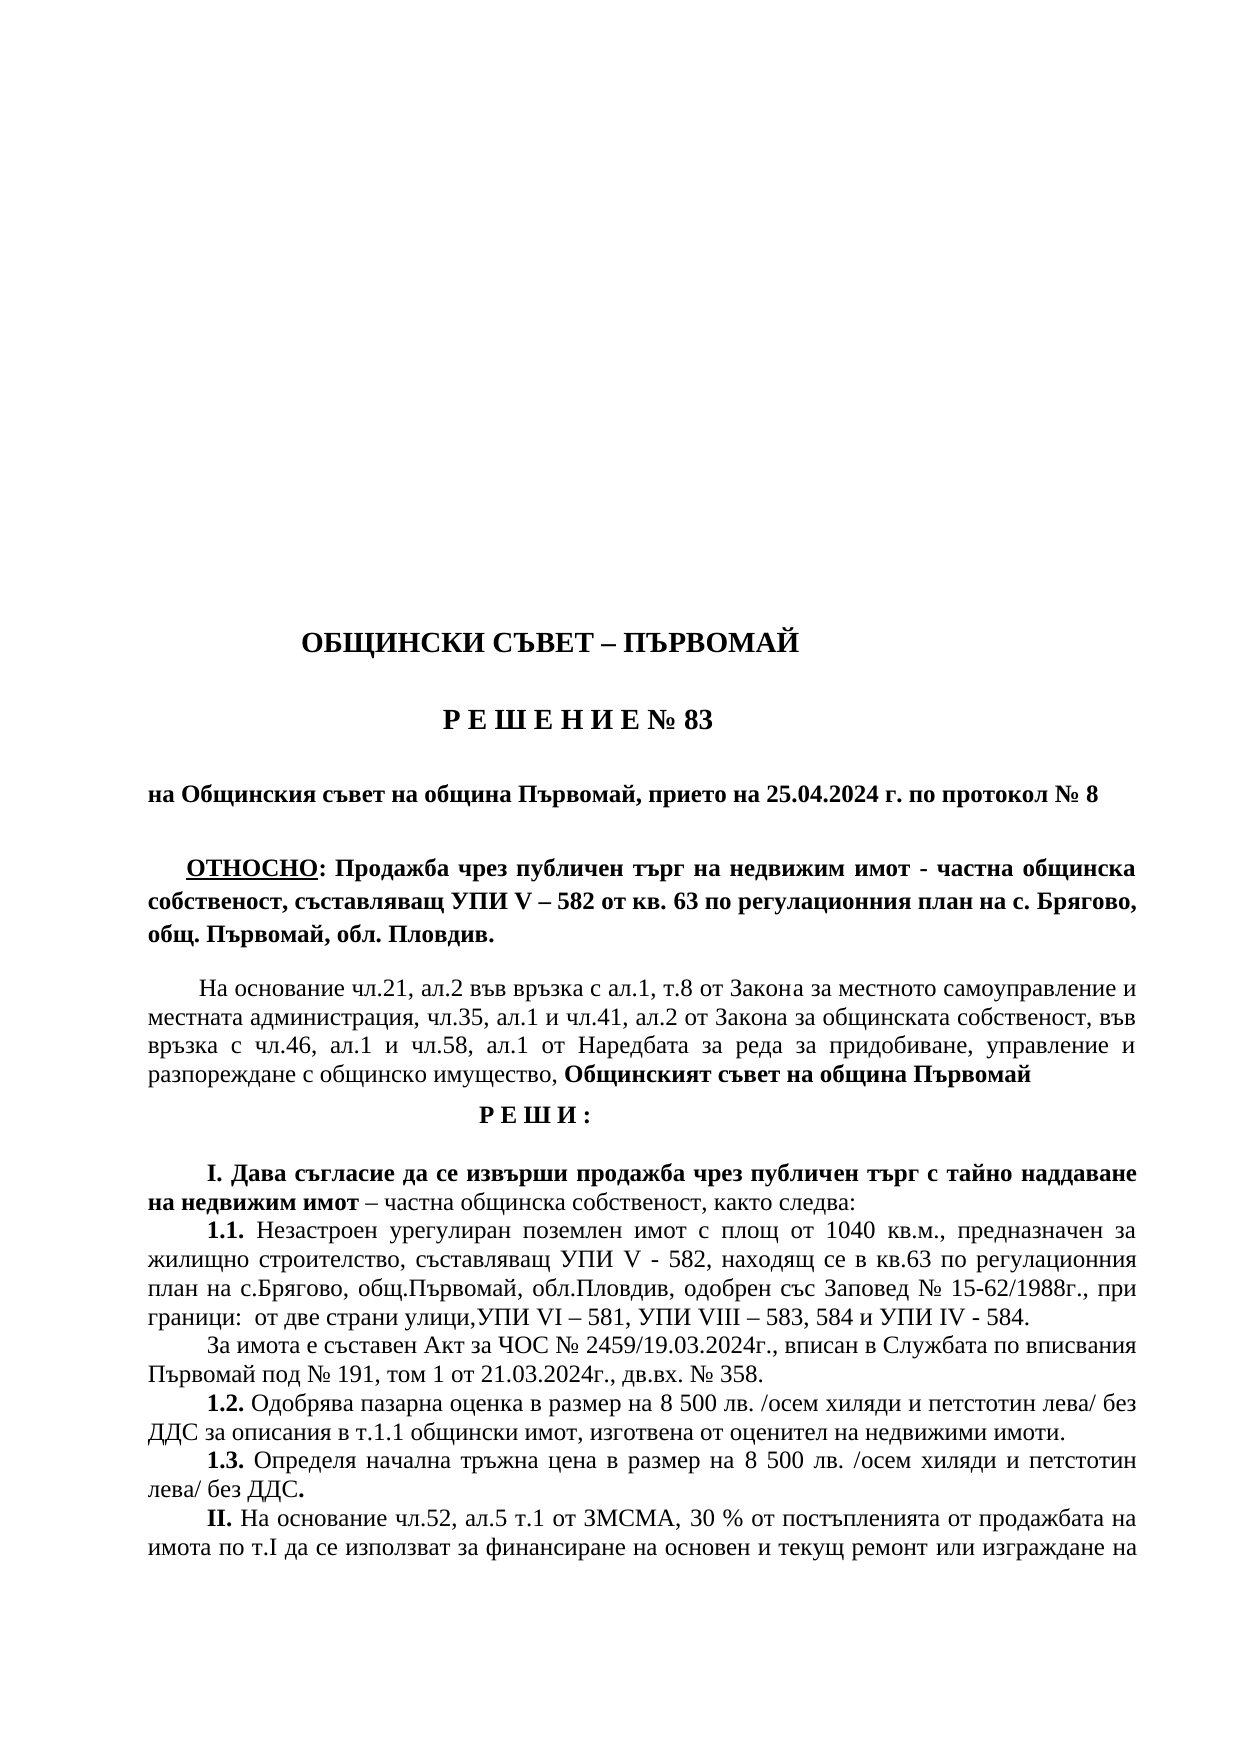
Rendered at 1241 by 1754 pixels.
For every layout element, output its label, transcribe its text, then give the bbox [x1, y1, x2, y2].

text ОБЩИНСКИ СЪВЕТ – ПЪРВОМАЙ [148, 625, 1137, 658]
text Р Е Ш И : [148, 1101, 1137, 1129]
text Р Е Ш Е Н И Е № 83 [443, 702, 1137, 735]
text 1.2. Одобрява пазарна оценка в размер на 8 500 лв. /осем хиляди и петстотин лева/ без ДДС за описания в т.1.1 общински имот, изготвена от оценител на недвижими имоти. [148, 1388, 1137, 1446]
text 1.1. Незастроен урегулиран поземлен имот с площ от 1040 кв.м., предназначен за жилищно строителство, съставляващ УПИ V - 582, находящ се в кв.63 по регулационния план на с.Брягово, общ.Първомай, обл.Пловдив, одобрен със Заповед № 15-62/1988г., при граници: от две страни улици,УПИ VI – 581, УПИ VIII – 583, 584 и УПИ IV - 584. [148, 1216, 1137, 1331]
text ОТНОСНО: Продажба чрез публичeн търг на недвижим имот - частна общинска собственост, съставляващ УПИ V – 582 от кв. 63 по регулационния план на с. Брягово, общ. Първомай, обл. Пловдив. [148, 853, 1137, 948]
text За имота е съставен Акт за ЧОС № 2459/19.03.2024г., вписан в Службата по вписвания Първомай под № 191, том 1 от 21.03.2024г., дв.вх. № 358. [148, 1331, 1137, 1388]
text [148, 1503, 1137, 1561]
text I. Дава съгласие да се извърши продажба чрез публичен търг с тайно наддаване на недвижим имот – частна общинска собственост, както следва: [148, 1158, 1137, 1216]
text 1.3. Определя начална тръжна цена в размер на 8 500 лв. /осем хиляди и петстотин лева/ без ДДС. [148, 1446, 1137, 1503]
text На основание чл.21, ал.2 във връзка с ал.1, т.8 от Закона за местното самоуправление и местната администрация, чл.35, ал.1 и чл.41, ал.2 от Закона за общинската собственост, във връзка с чл.46, ал.1 и чл.58, ал.1 от Наредбата за реда за придобиване, управление и разпореждане с общинско имущество, Общинският съвет на община Първомай [148, 973, 1137, 1088]
text на Общинския съвет на община Първомай, прието на 25.04.2024 г. по протокол № 8 [148, 779, 1137, 808]
